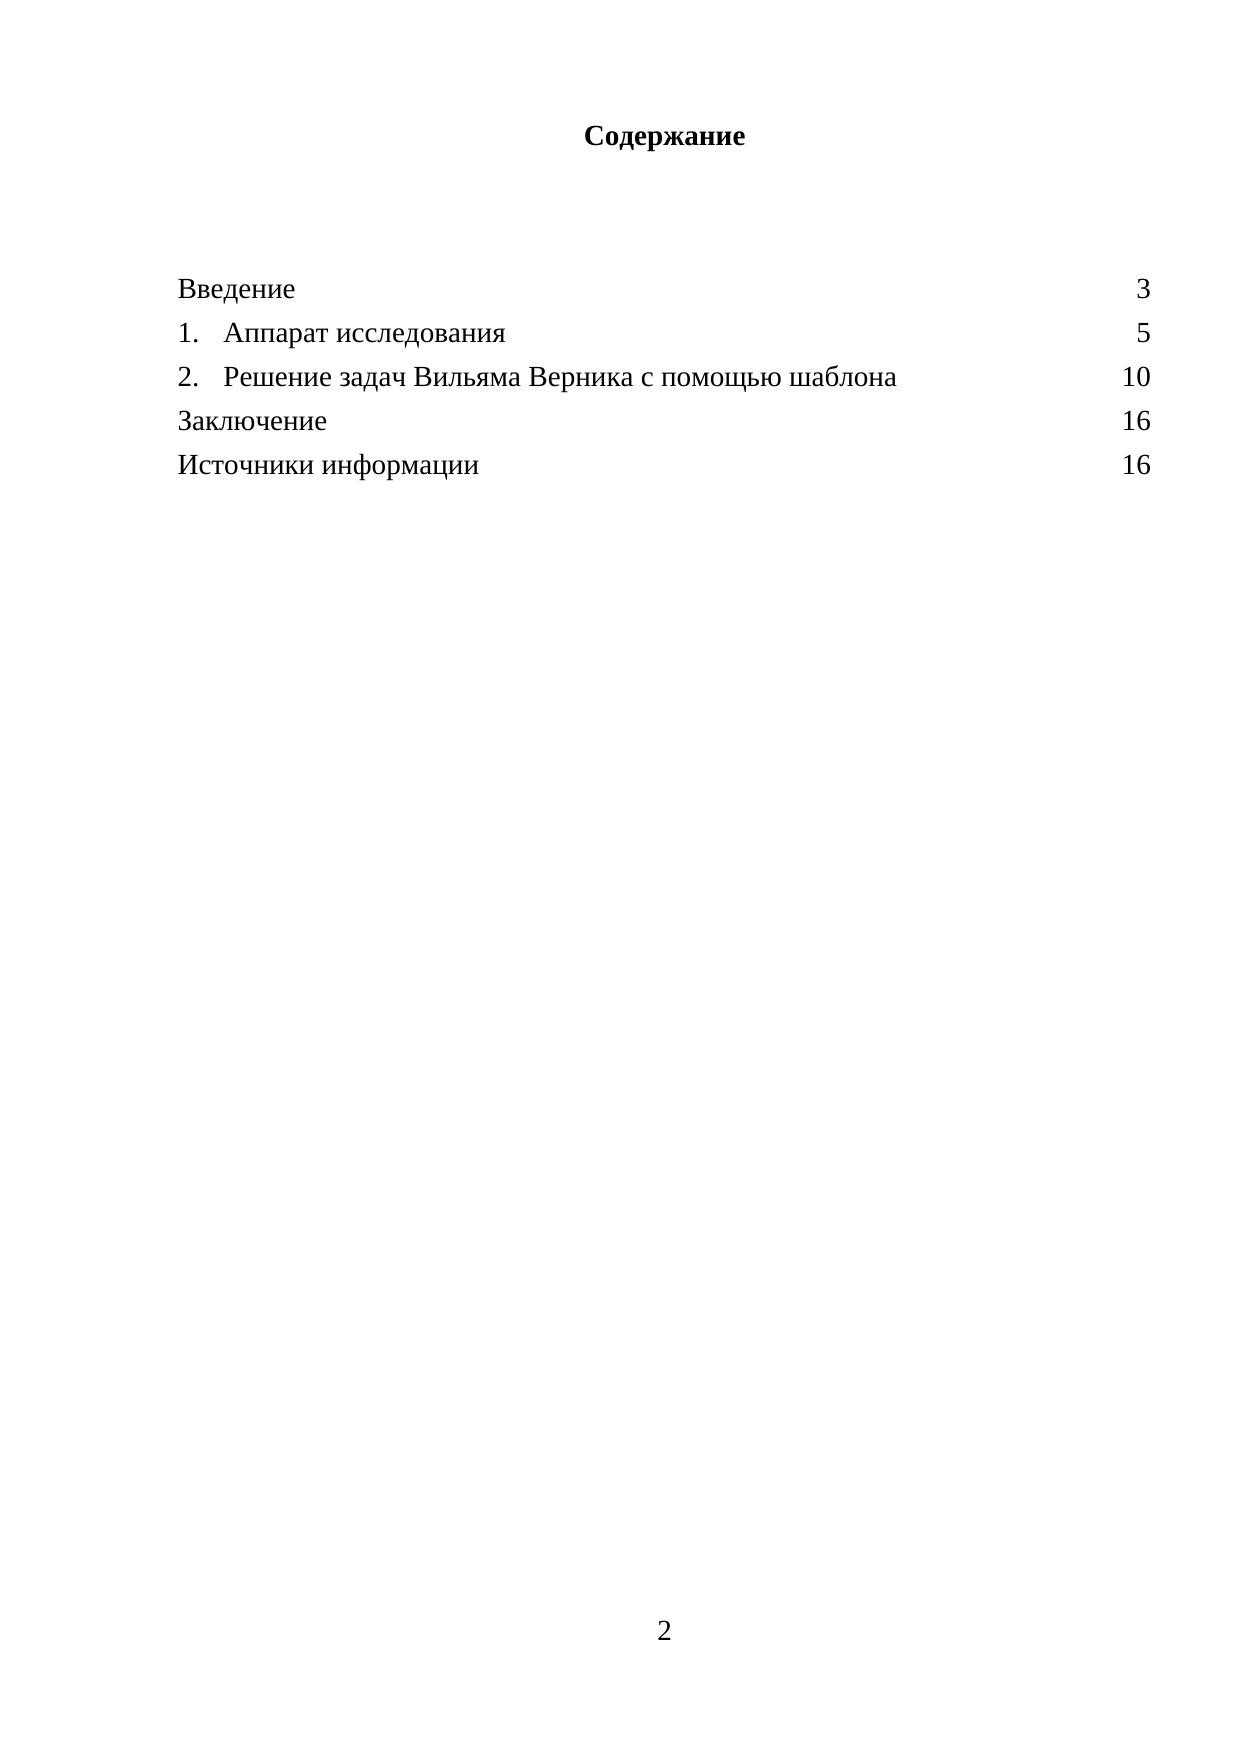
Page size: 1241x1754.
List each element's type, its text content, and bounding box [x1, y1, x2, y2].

text Источники информации 16 [177, 447, 1152, 481]
text 1. Аппарат исследования 5 [177, 316, 1152, 349]
text Заключение 16 [177, 403, 1152, 437]
text Введение 3 [177, 272, 1152, 305]
text 2. Решение задач Вильяма Верника с помощью шаблона 10 [177, 359, 1152, 393]
text Содержание [177, 118, 1152, 152]
